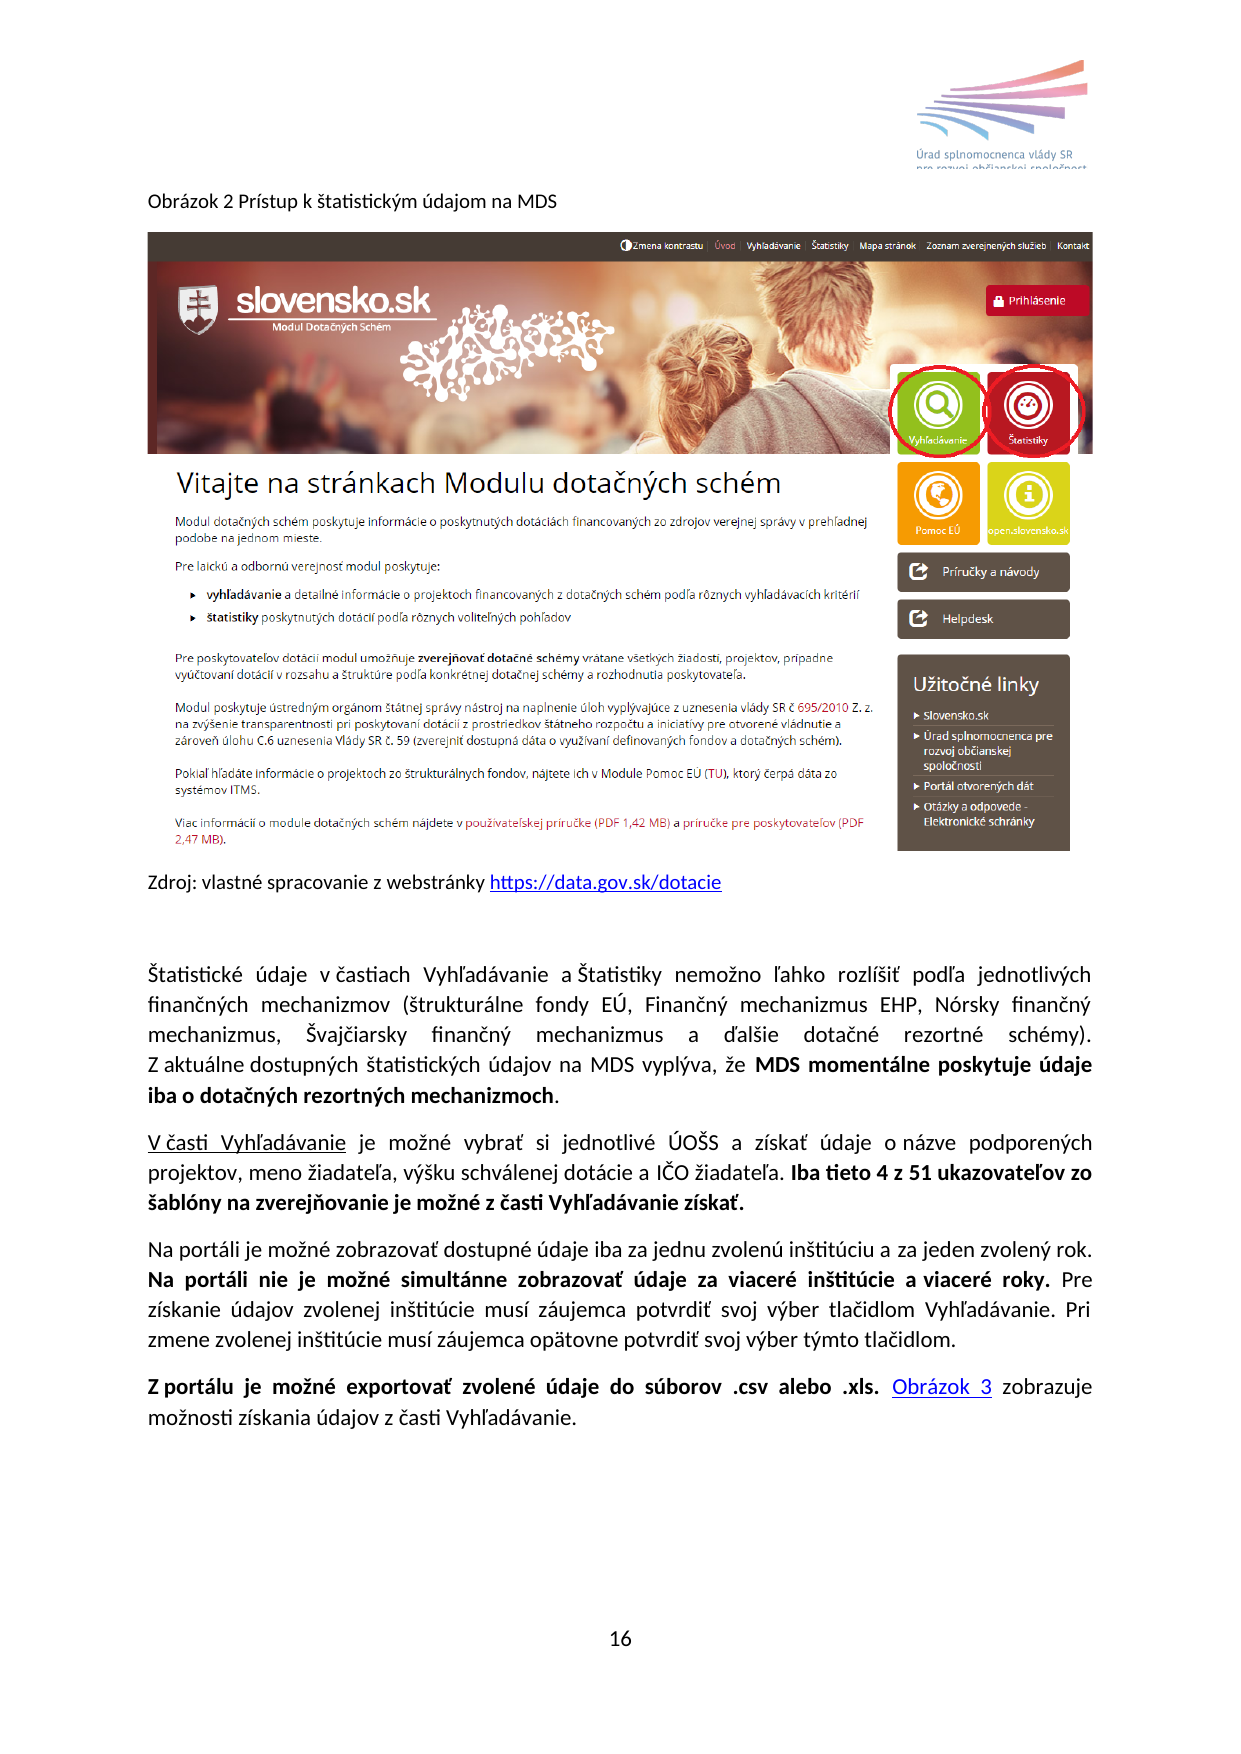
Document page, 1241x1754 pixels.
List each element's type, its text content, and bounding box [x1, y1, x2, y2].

text Z portálu je možné exportovať zvolené údaje do súborov .csv alebo .xls. Obrázok 3 zobrazuje možnosti získania údajov z časti Vyhľadávanie. [148, 1372, 1093, 1431]
text Obrázok 2 Prístup k štatistickým údajom na MDS [148, 188, 1093, 214]
picture [916, 60, 1087, 169]
text Štatistické údaje v častiach Vyhľadávanie a Štatistiky nemožno ľahko rozlíšiť podľa jednotlivých finančných mechanizmov (štrukturálne fondy EÚ, Finančný mechanizmus EHP, Nórsky finančný mechanizmus, Švajčiarsky finančný mechanizmus a ďalšie dotačné rezortné schémy). Z aktuálne dostupných štatistických údajov na MDS vyplýva, že MDS momentálne poskytuje údaje iba o dotačných rezortných mechanizmoch. [148, 960, 1093, 1109]
text Na portáli je možné zobrazovať dostupné údaje iba za jednu zvolenú inštitúciu a za jeden zvolený rok. Na portáli nie je možné simultánne zobrazovať údaje za viaceré inštitúcie a viaceré roky. Pre získanie údajov zvolenej inštitúcie musí záujemca potvrdiť svoj výber tlačidlom Vyhľadávanie. Pri zmene zvolenej inštitúcie musí záujemca opätovne potvrdiť svoj výber týmto tlačidlom. [148, 1235, 1093, 1353]
text Zdroj: vlastné spracovanie z webstránky https://data.gov.sk/dotacie [148, 869, 1093, 894]
text V časti Vyhľadávanie je možné vybrať si jednotlivé ÚOŠS a získať údaje o názve podporených projektov, meno žiadateľa, výšku schválenej dotácie a IČO žiadateľa. Iba tieto 4 z 51 ukazovateľov zo šablóny na zverejňovanie je možné z časti Vyhľadávanie získať. [148, 1128, 1093, 1216]
picture [147, 232, 1093, 851]
